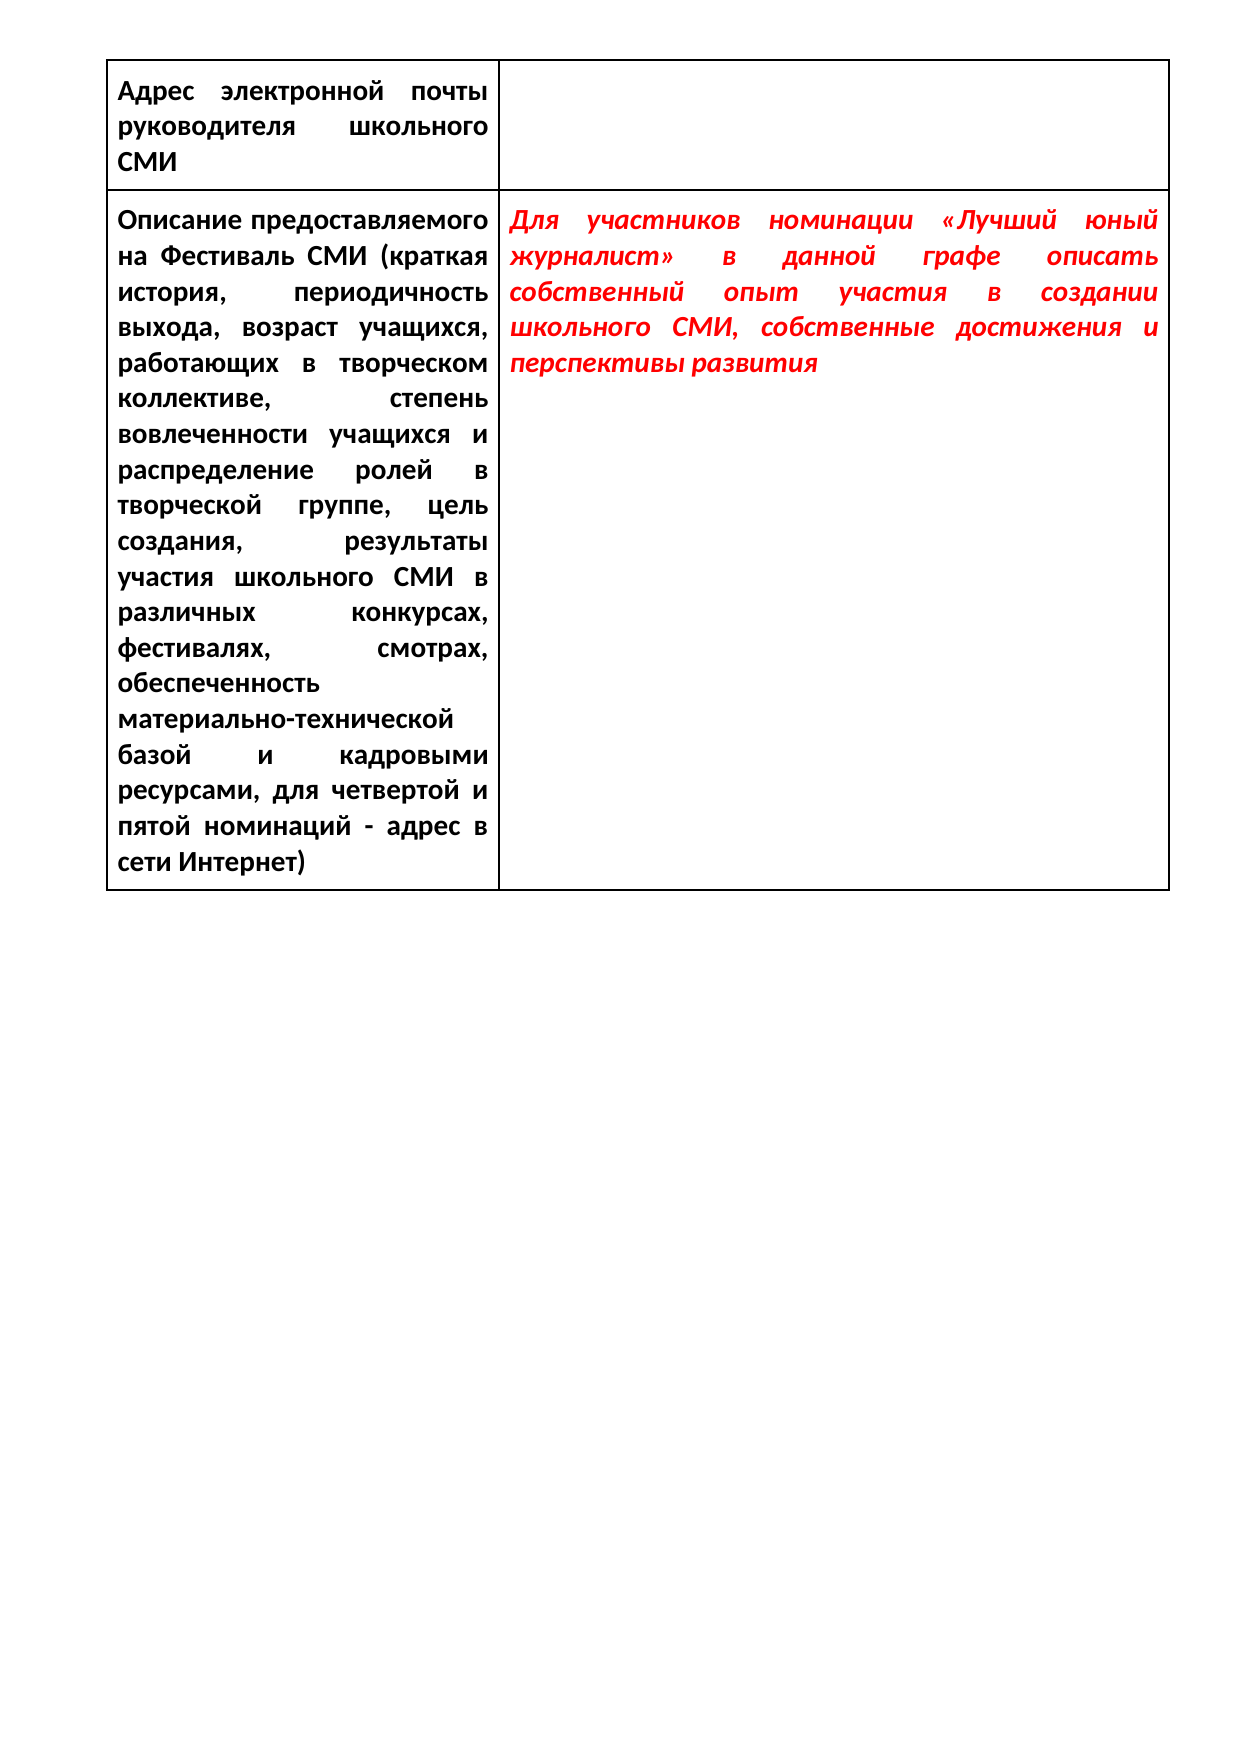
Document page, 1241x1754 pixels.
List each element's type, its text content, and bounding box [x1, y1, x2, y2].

table_cell [500, 61, 1168, 189]
table_cell Адрес электронной почты руководителя школьного СМИ [108, 61, 498, 189]
table_cell Для участников номинации «Лучший юный журналист» в данной графе описать собственный опыт участия в создании школьного СМИ, собственные достижения и перспективы развития [500, 191, 1168, 889]
table_cell Описание предоставляемого на Фестиваль СМИ (краткая история, периодичность выхода, возраст учащихся, работающих в творческом коллективе, степень вовлеченности учащихся и распределение ролей в творческой группе, цель создания, результаты участия школьного СМИ в различных конкурсах, фестивалях, смотрах, обеспеченность материально-технической базой и кадровыми ресурсами, для четвертой и пятой номинаций - адрес в сети Интернет) [108, 191, 498, 889]
